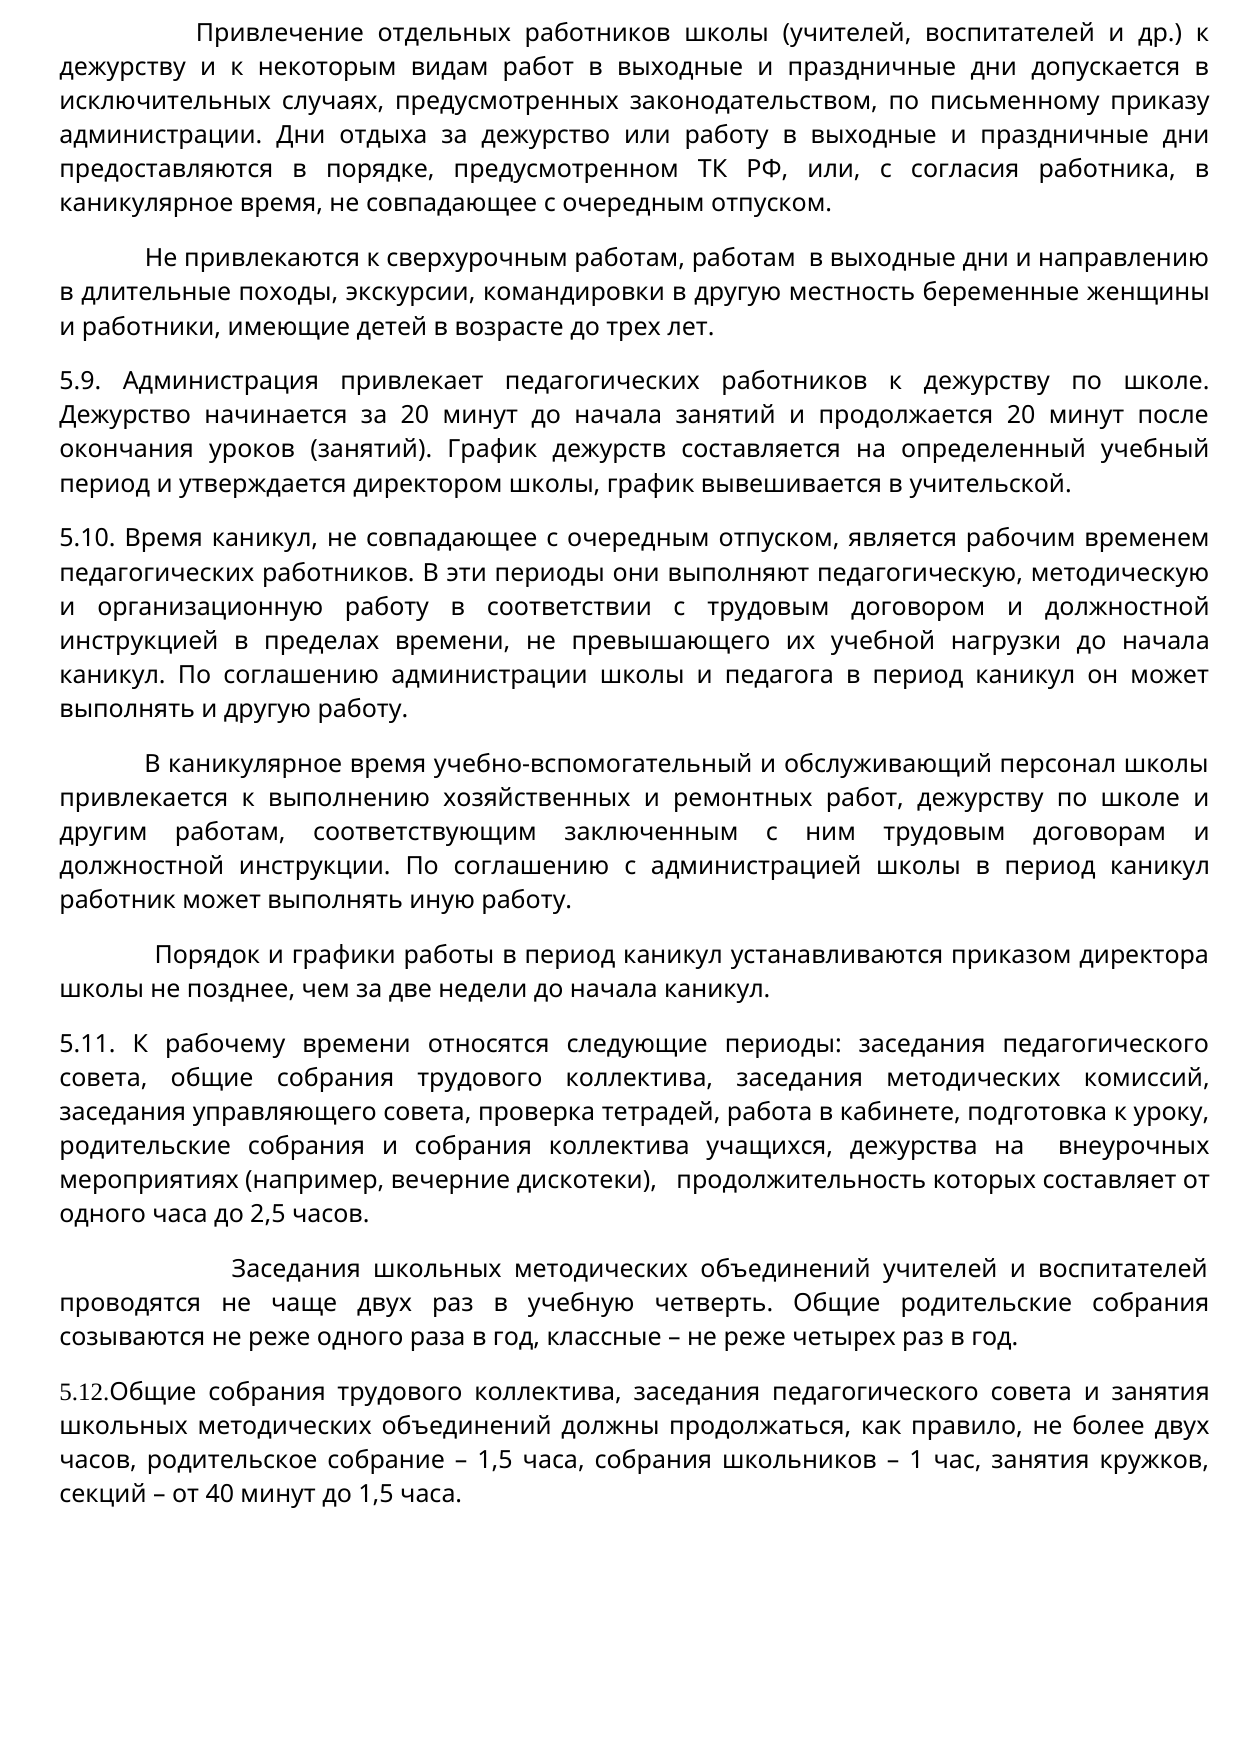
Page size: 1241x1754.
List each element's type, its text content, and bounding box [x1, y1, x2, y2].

text Порядок и графики работы в период каникул устанавливаются приказом директора школы не позднее, чем за две недели до начала каникул. [59, 936, 1211, 1004]
text В каникулярное время учебно-вспомогательный и обслуживающий персонал школы привлекается к выполнению хозяйственных и ремонтных работ, дежурству по школе и другим работам, соответствующим заключенным с ним трудовым договорам и должностной инструкции. По соглашению с администрацией школы в период каникул работник может выполнять иную работу. [59, 745, 1211, 916]
text Не привлекаются к сверхурочным работам, работам в выходные дни и направлению в длительные походы, экскурсии, командировки в другую местность беременные женщины и работники, имеющие детей в возрасте до трех лет. [59, 240, 1211, 342]
text 5.11. К рабочему времени относятся следующие периоды: заседания педагогического совета, общие собрания трудового коллектива, заседания методических комиссий, заседания управляющего совета, проверка тетрадей, работа в кабинете, подготовка к уроку, родительские собрания и собрания коллектива учащихся, дежурства на внеурочных мероприятиях (например, вечерние дискотеки), продолжительность которых составляет от одного часа до 2,5 часов. [59, 1025, 1211, 1230]
text Заседания школьных методических объединений учителей и воспитателей проводятся не чаще двух раз в учебную четверть. Общие родительские собрания созываются не реже одного раза в год, классные – не реже четырех раз в год. [59, 1251, 1211, 1353]
text 5.10. Время каникул, не совпадающее с очередным отпуском, является рабочим временем педагогических работников. В эти периоды они выполняют педагогическую, методическую и организационную работу в соответствии с трудовым договором и должностной инструкцией в пределах времени, не превышающего их учебной нагрузки до начала каникул. По соглашению администрации школы и педагога в период каникул он может выполнять и другую работу. [59, 520, 1211, 724]
text 5.9. Администрация привлекает педагогических работников к дежурству по школе. Дежурство начинается за 20 минут до начала занятий и продолжается 20 минут после окончания уроков (занятий). График дежурств составляется на определенный учебный период и утверждается директором школы, график вывешивается в учительской. [59, 363, 1211, 499]
text Привлечение отдельных работников школы (учителей, воспитателей и др.) к дежурству и к некоторым видам работ в выходные и праздничные дни допускается в исключительных случаях, предусмотренных законодательством, по письменному приказу администрации. Дни отдыха за дежурство или работу в выходные и праздничные дни предоставляются в порядке, предусмотренном ТК РФ, или, с согласия работника, в каникулярное время, не совпадающее с очередным отпуском. [59, 15, 1211, 219]
list Общие собрания трудового коллектива, заседания педагогического совета и занятия школьных методических объединений должны продолжаться, как правило, не более двух часов, родительское собрание – 1,5 часа, собрания школьников – 1 час, занятия кружков, секций – от 40 минут до 1,5 часа. [59, 1374, 1211, 1510]
